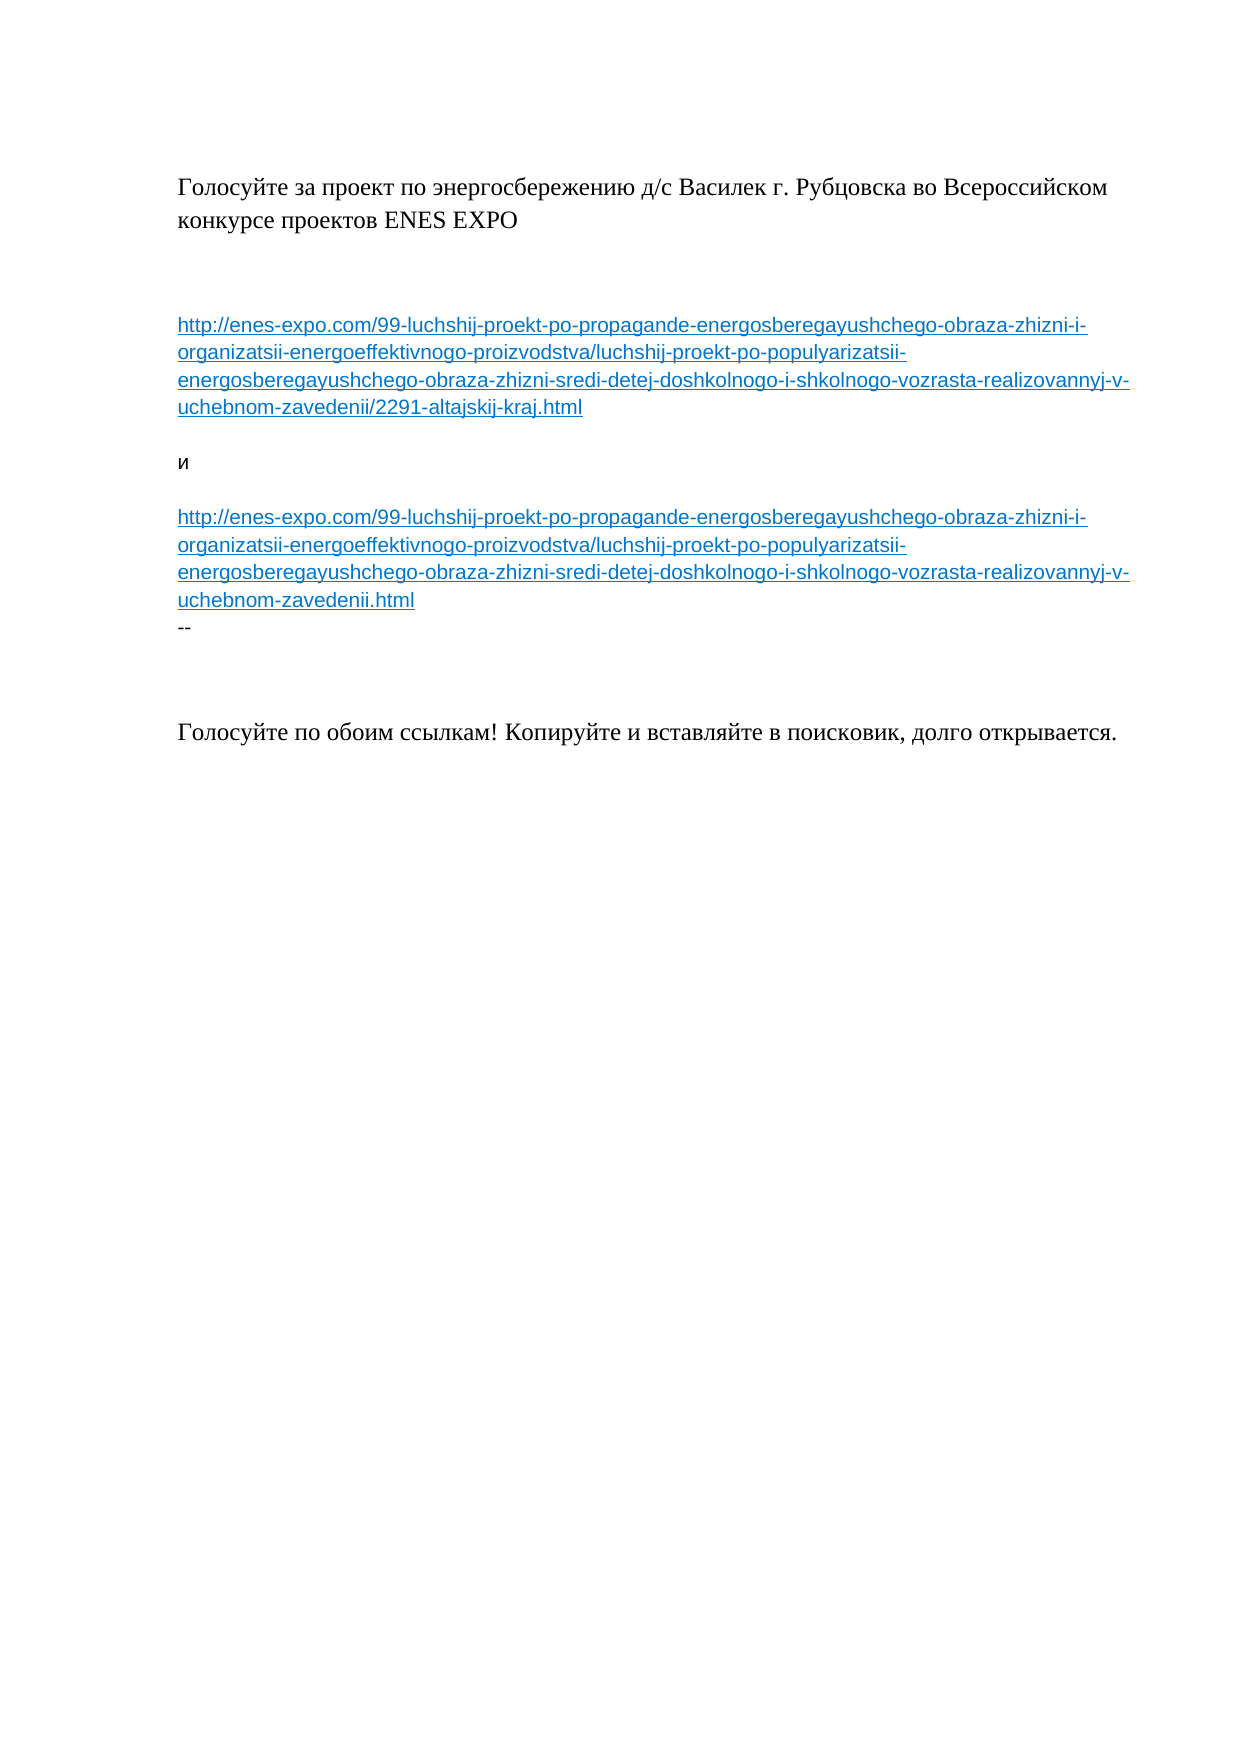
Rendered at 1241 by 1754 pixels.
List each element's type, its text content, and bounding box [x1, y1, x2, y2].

text Голосуйте по обоим ссылкам! Копируйте и вставляйте в поисковик, долго открывается. [177, 717, 1152, 746]
text http://enes-expo.com/99-luchshij-proekt-po-propagande-energosberegayushchego-obraza-zhizni-i-organizatsii-energoeffektivnogo-proizvodstva/luchshij-proekt-po-populyarizatsii-energosberegayushchego-obraza-zhizni-sredi-detej-doshkolnogo-i-shkolnogo-vozrasta-realizovannyj-v-uchebnom-zavedenii/2291-altajskij-kraj.html и http://enes-expo.com/99-luchshij-proekt-po-propagande-energosberegayushchego-obraza-zhizni-i-organizatsii-energoeffektivnogo-proizvodstva/luchshij-proekt-po-populyarizatsii-energosberegayushchego-obraza-zhizni-sredi-detej-doshkolnogo-i-shkolnogo-vozrasta-realizovannyj-v-uchebnom-zavedenii.html -- [177, 313, 1152, 639]
text Голосуйте за проект по энергосбережению д/с Василек г. Рубцовска во Всероссийском конкурсе проектов ENES EXPO [177, 172, 1152, 234]
